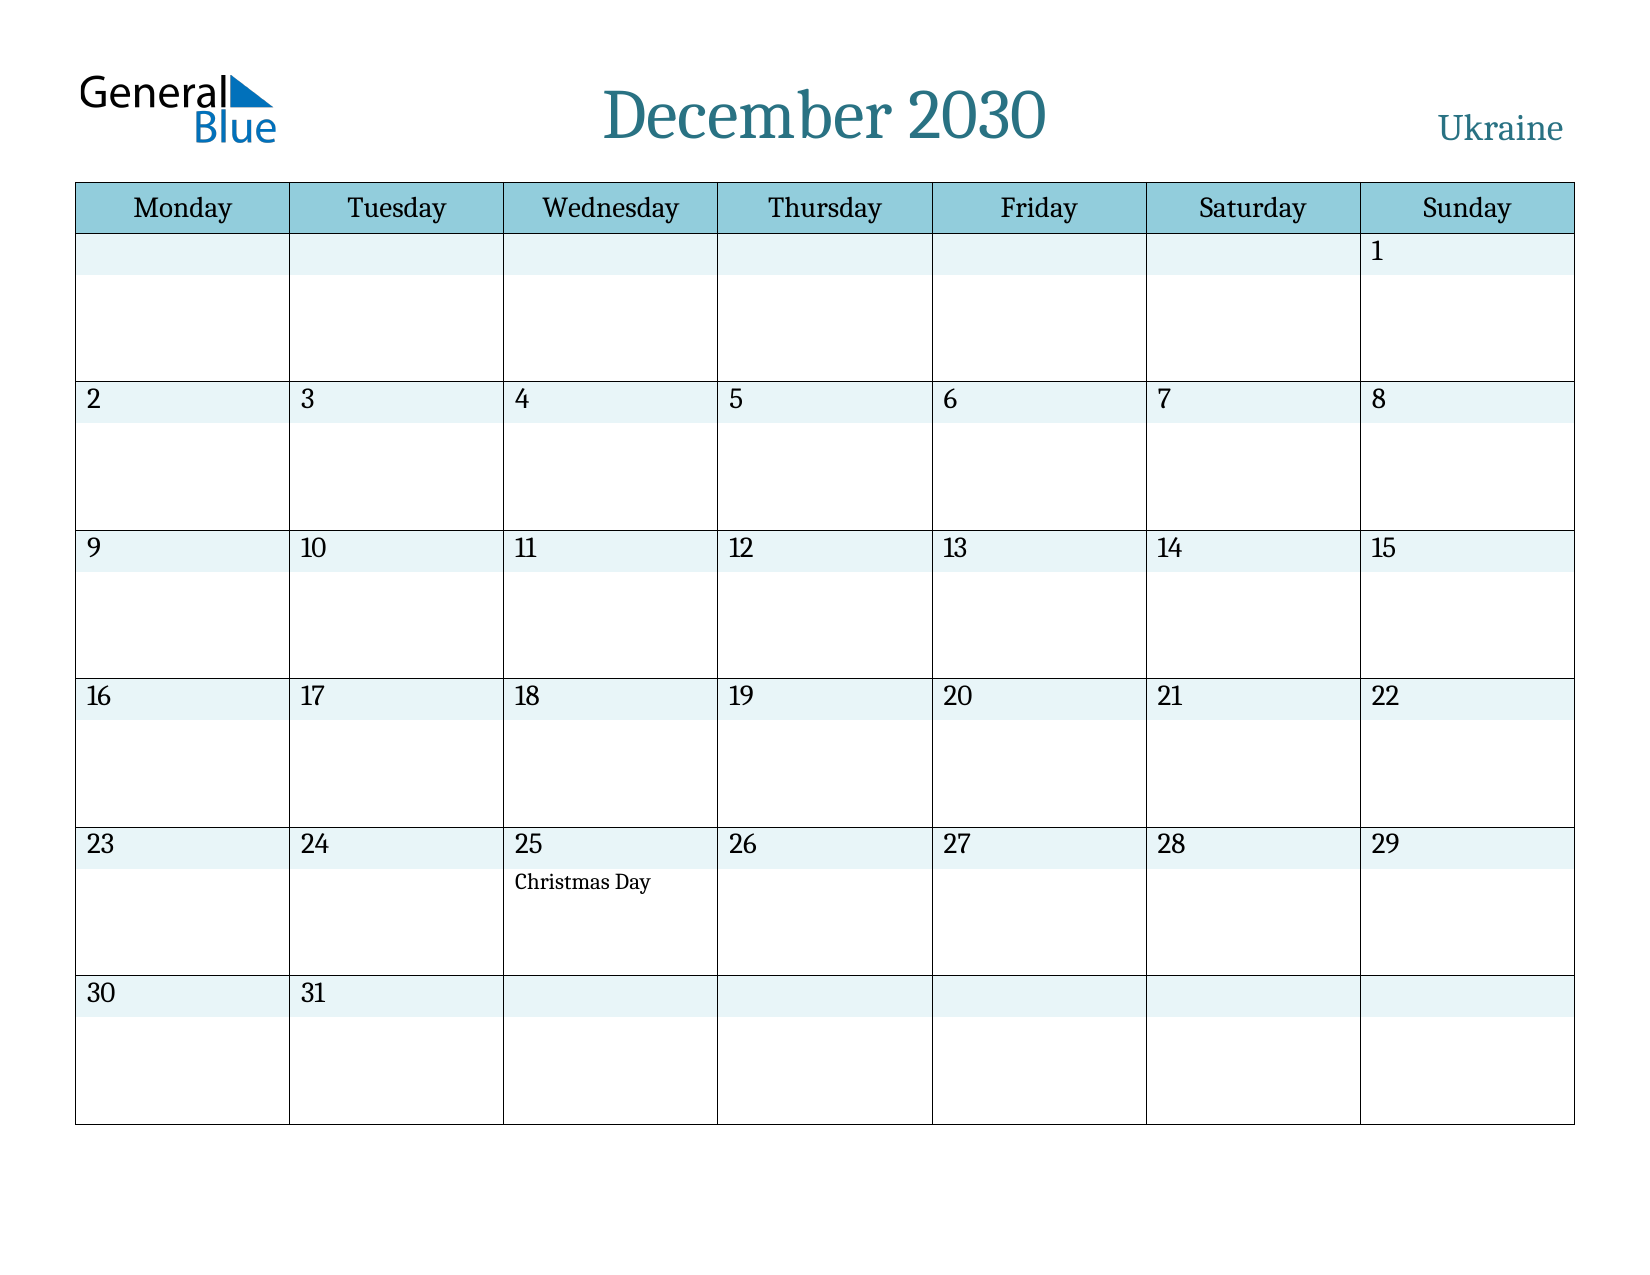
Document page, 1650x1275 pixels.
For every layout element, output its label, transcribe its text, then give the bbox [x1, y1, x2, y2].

table_cell [504, 976, 717, 1017]
table_cell Wednesday [504, 183, 717, 233]
table_cell Sunday [1361, 183, 1574, 233]
table_cell [290, 234, 503, 275]
table_cell [504, 720, 717, 827]
table_cell Tuesday [290, 183, 503, 233]
table_cell [1361, 572, 1574, 678]
table_cell 9 [76, 531, 289, 572]
table_cell [718, 234, 932, 275]
table_cell [1147, 976, 1360, 1017]
table_header [76, 75, 503, 182]
table_header December 2030 [504, 75, 1146, 182]
table_cell 22 [1361, 679, 1574, 720]
table_cell 29 [1361, 828, 1574, 869]
table_cell [504, 275, 717, 381]
table_cell [1147, 1017, 1360, 1123]
table_cell 1 [1361, 234, 1574, 275]
table_cell 25 [504, 828, 717, 869]
table_cell [1361, 720, 1574, 827]
table_cell 31 [290, 976, 503, 1017]
table_cell [1147, 720, 1360, 827]
table_cell [76, 423, 289, 530]
table_cell [718, 423, 932, 530]
table_cell [718, 976, 932, 1017]
table_cell 24 [290, 828, 503, 869]
table_cell 12 [718, 531, 932, 572]
table_cell [718, 572, 932, 678]
table_cell [1361, 275, 1574, 381]
table_cell 11 [504, 531, 717, 572]
table_cell [504, 423, 717, 530]
table_cell 6 [933, 382, 1146, 423]
table_cell [1361, 423, 1574, 530]
table_cell 23 [76, 828, 289, 869]
picture [80, 75, 276, 143]
table_cell [933, 572, 1146, 678]
table_cell [290, 869, 503, 975]
table_cell [1361, 976, 1574, 1017]
table_cell 4 [504, 382, 717, 423]
table_cell [504, 572, 717, 678]
table_cell [933, 234, 1146, 275]
table_cell [718, 869, 932, 975]
table_cell 7 [1147, 382, 1360, 423]
table_cell Friday [933, 183, 1146, 233]
table_cell [933, 1017, 1146, 1123]
table_cell 26 [718, 828, 932, 869]
table_cell [1147, 423, 1360, 530]
table_cell 13 [933, 531, 1146, 572]
table_cell [290, 1017, 503, 1123]
table_cell [76, 720, 289, 827]
table_cell [76, 869, 289, 975]
table_cell [933, 720, 1146, 827]
table_cell 17 [290, 679, 503, 720]
table_cell [1147, 572, 1360, 678]
table_cell [290, 720, 503, 827]
table_cell 30 [76, 976, 289, 1017]
table_cell [933, 976, 1146, 1017]
table_cell [290, 423, 503, 530]
table_cell 20 [933, 679, 1146, 720]
table_cell Saturday [1147, 183, 1360, 233]
table_cell Christmas Day [504, 869, 717, 975]
table_cell [76, 1017, 289, 1123]
table_cell 3 [290, 382, 503, 423]
table_cell [933, 275, 1146, 381]
table_cell [718, 1017, 932, 1123]
table_cell [718, 720, 932, 827]
table_cell 19 [718, 679, 932, 720]
table_cell 10 [290, 531, 503, 572]
table_cell 8 [1361, 382, 1574, 423]
table_cell [504, 234, 717, 275]
table_cell 18 [504, 679, 717, 720]
table_cell [76, 275, 289, 381]
table_cell [933, 423, 1146, 530]
table_cell [718, 275, 932, 381]
table_cell [504, 1017, 717, 1123]
table_cell [933, 869, 1146, 975]
table_cell [1147, 869, 1360, 975]
table_cell 5 [718, 382, 932, 423]
table_cell [1147, 234, 1360, 275]
table_cell [290, 275, 503, 381]
table_cell [1361, 1017, 1574, 1123]
table_cell [290, 572, 503, 678]
table_cell Thursday [718, 183, 932, 233]
table_cell 28 [1147, 828, 1360, 869]
table_cell [76, 234, 289, 275]
table_cell Monday [76, 183, 289, 233]
table_cell 15 [1361, 531, 1574, 572]
table_cell [76, 572, 289, 678]
table_cell [1147, 275, 1360, 381]
table_cell 2 [76, 382, 289, 423]
table_cell [1361, 869, 1574, 975]
table_cell 21 [1147, 679, 1360, 720]
table_cell 27 [933, 828, 1146, 869]
table_header Ukraine [1146, 75, 1574, 182]
table_cell 14 [1147, 531, 1360, 572]
table_cell 16 [76, 679, 289, 720]
